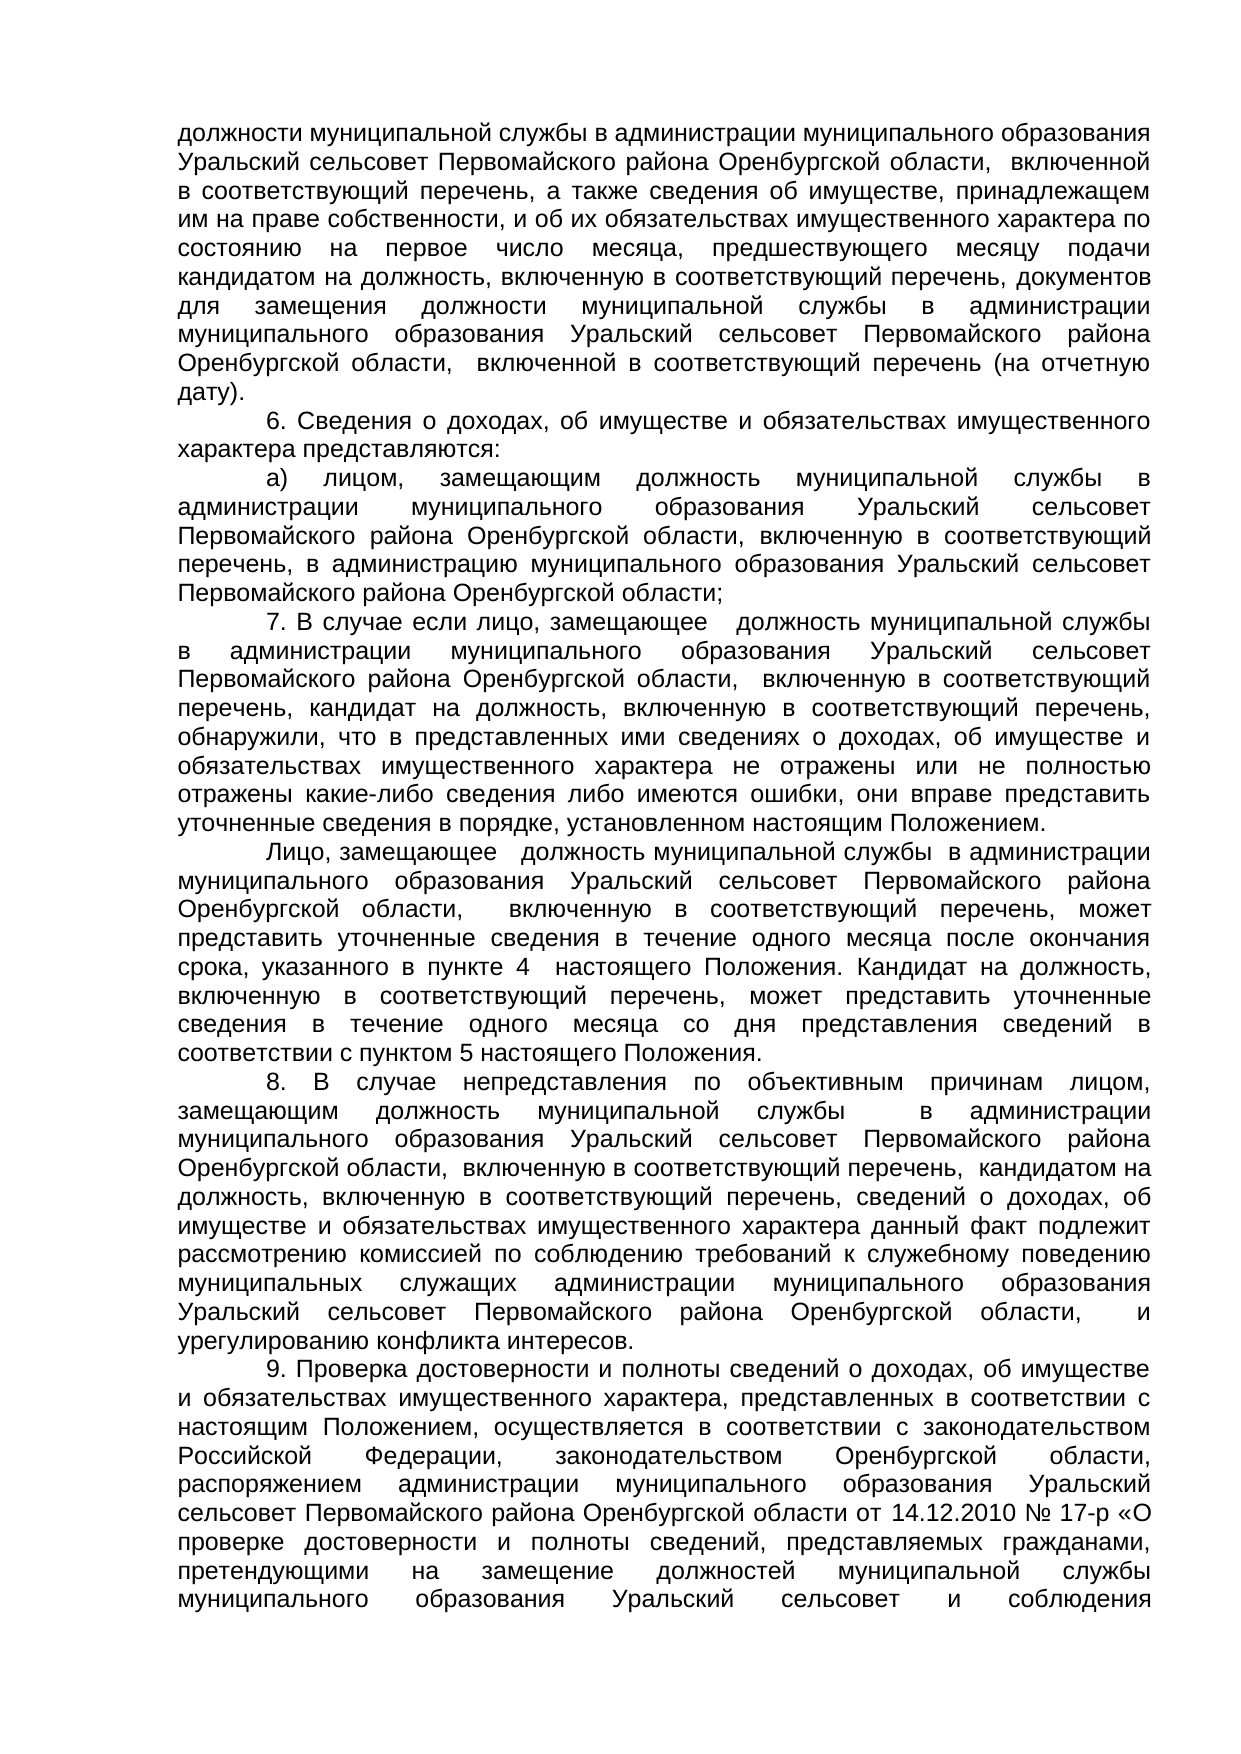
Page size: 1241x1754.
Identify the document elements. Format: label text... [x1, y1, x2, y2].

text Лицо, замещающее должность муниципальной службы в администрации муниципального образования Уральский сельсовет Первомайского района Оренбургской области, включенную в соответствующий перечень, может представить уточненные сведения в течение одного месяца после окончания срока, указанного в пункте 4 настоящего Положения. Кандидат на должность, включенную в соответствующий перечень, может представить уточненные сведения в течение одного месяца со дня представления сведений в соответствии с пунктом 5 настоящего Положения. [177, 837, 1152, 1067]
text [177, 118, 1152, 406]
text а) лицом, замещающим должность муниципальной службы в администрации муниципального образования Уральский сельсовет Первомайского района Оренбургской области, включенную в соответствующий перечень, в администрацию муниципального образования Уральский сельсовет Первомайского района Оренбургской области; [177, 463, 1152, 607]
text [177, 1354, 1152, 1613]
text 6. Сведения о доходах, об имуществе и обязательствах имущественного характера представляются: [177, 406, 1152, 463]
text 7. В случае если лицо, замещающее должность муниципальной службы в администрации муниципального образования Уральский сельсовет Первомайского района Оренбургской области, включенную в соответствующий перечень, кандидат на должность, включенную в соответствующий перечень, обнаружили, что в представленных ими сведениях о доходах, об имуществе и обязательствах имущественного характера не отражены или не полностью отражены какие-либо сведения либо имеются ошибки, они вправе представить уточненные сведения в порядке, установленном настоящим Положением. [177, 607, 1152, 837]
text 8. В случае непредставления по объективным причинам лицом, замещающим должность муниципальной службы в администрации муниципального образования Уральский сельсовет Первомайского района Оренбургской области, включенную в соответствующий перечень, кандидатом на должность, включенную в соответствующий перечень, сведений о доходах, об имуществе и обязательствах имущественного характера данный факт подлежит рассмотрению комиссией по соблюдению требований к служебному поведению муниципальных служащих администрации муниципального образования Уральский сельсовет Первомайского района Оренбургской области, и урегулированию конфликта интересов. [177, 1067, 1152, 1354]
